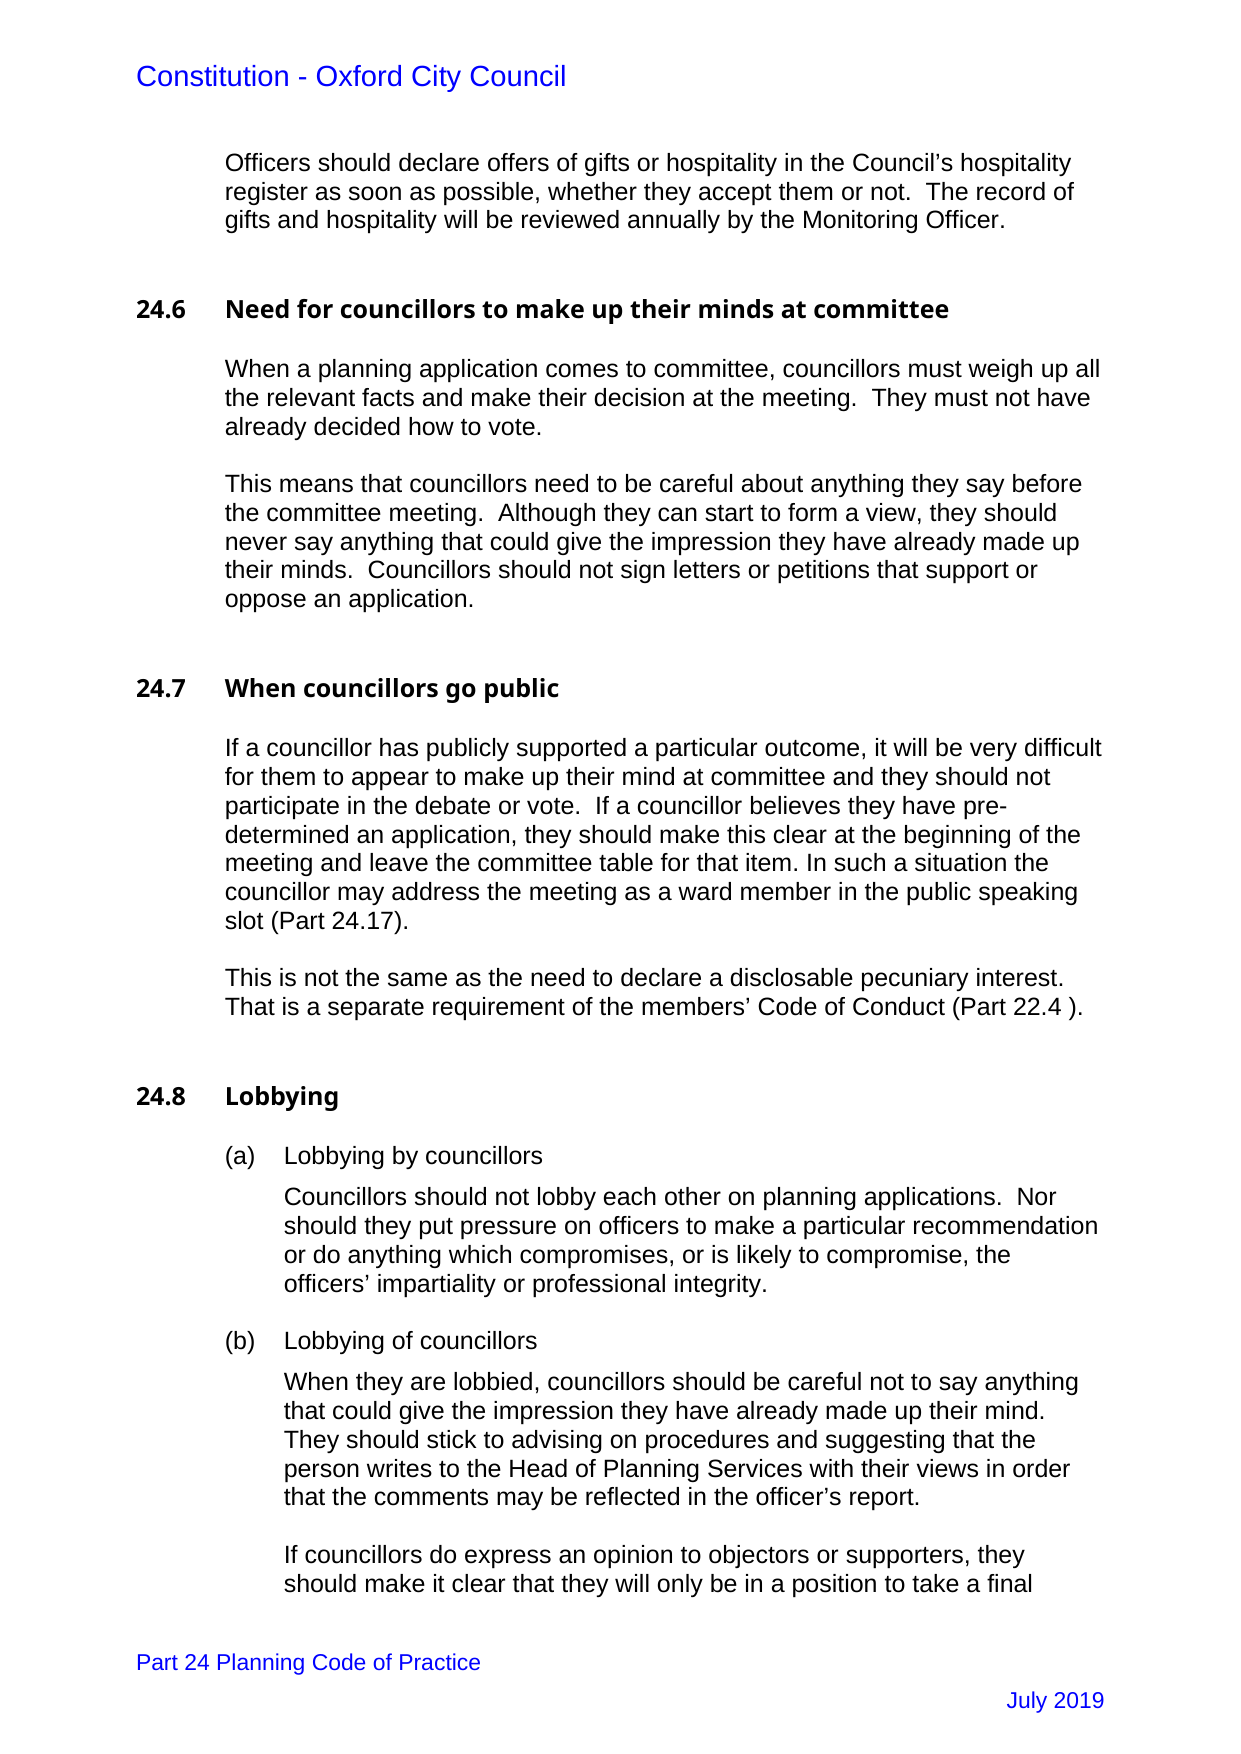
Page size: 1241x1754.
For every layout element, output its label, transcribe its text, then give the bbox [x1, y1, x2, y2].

text 24.7 When councillors go public [136, 671, 1104, 704]
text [283, 1540, 1104, 1597]
text This is not the same as the need to declare a disclosable pecuniary interest. That is a separate requirement of the members’ Code of Conduct (Part 22.4 ). [224, 963, 1104, 1021]
list Lobbying by councillors [224, 1141, 1104, 1170]
text Councillors should not lobby each other on planning applications. Nor should they put pressure on officers to make a particular recommendation or do anything which compromises, or is likely to compromise, the officers’ impartiality or professional integrity. [283, 1182, 1104, 1297]
text This means that councillors need to be careful about anything they say before the committee meeting. Although they can start to form a view, they should never say anything that could give the impression they have already made up their minds. Councillors should not sign letters or petitions that support or oppose an application. [224, 469, 1104, 613]
text 24.8 Lobbying [136, 1078, 1104, 1112]
text Officers should declare offers of gifts or hospitality in the Council’s hospitality register as soon as possible, whether they accept them or not. The record of gifts and hospitality will be reviewed annually by the Monitoring Officer. [224, 148, 1104, 234]
text If a councillor has publicly supported a particular outcome, it will be very difficult for them to appear to make up their mind at committee and they should not participate in the debate or vote. If a councillor believes they have pre-determined an application, they should make this clear at the beginning of the meeting and leave the committee table for that item. In such a situation the councillor may address the meeting as a ward member in the public speaking slot (Part 24.17). [224, 733, 1104, 934]
text 24.6 Need for councillors to make up their minds at committee [136, 291, 1104, 326]
text When they are lobbied, councillors should be careful not to say anything that could give the impression they have already made up their mind. They should stick to advising on procedures and suggesting that the person writes to the Head of Planning Services with their views in order that the comments may be reflected in the officer’s report. [283, 1367, 1104, 1511]
text When a planning application comes to committee, councillors must weigh up all the relevant facts and make their decision at the meeting. They must not have already decided how to vote. [224, 354, 1104, 441]
list Lobbying of councillors [224, 1326, 1104, 1355]
